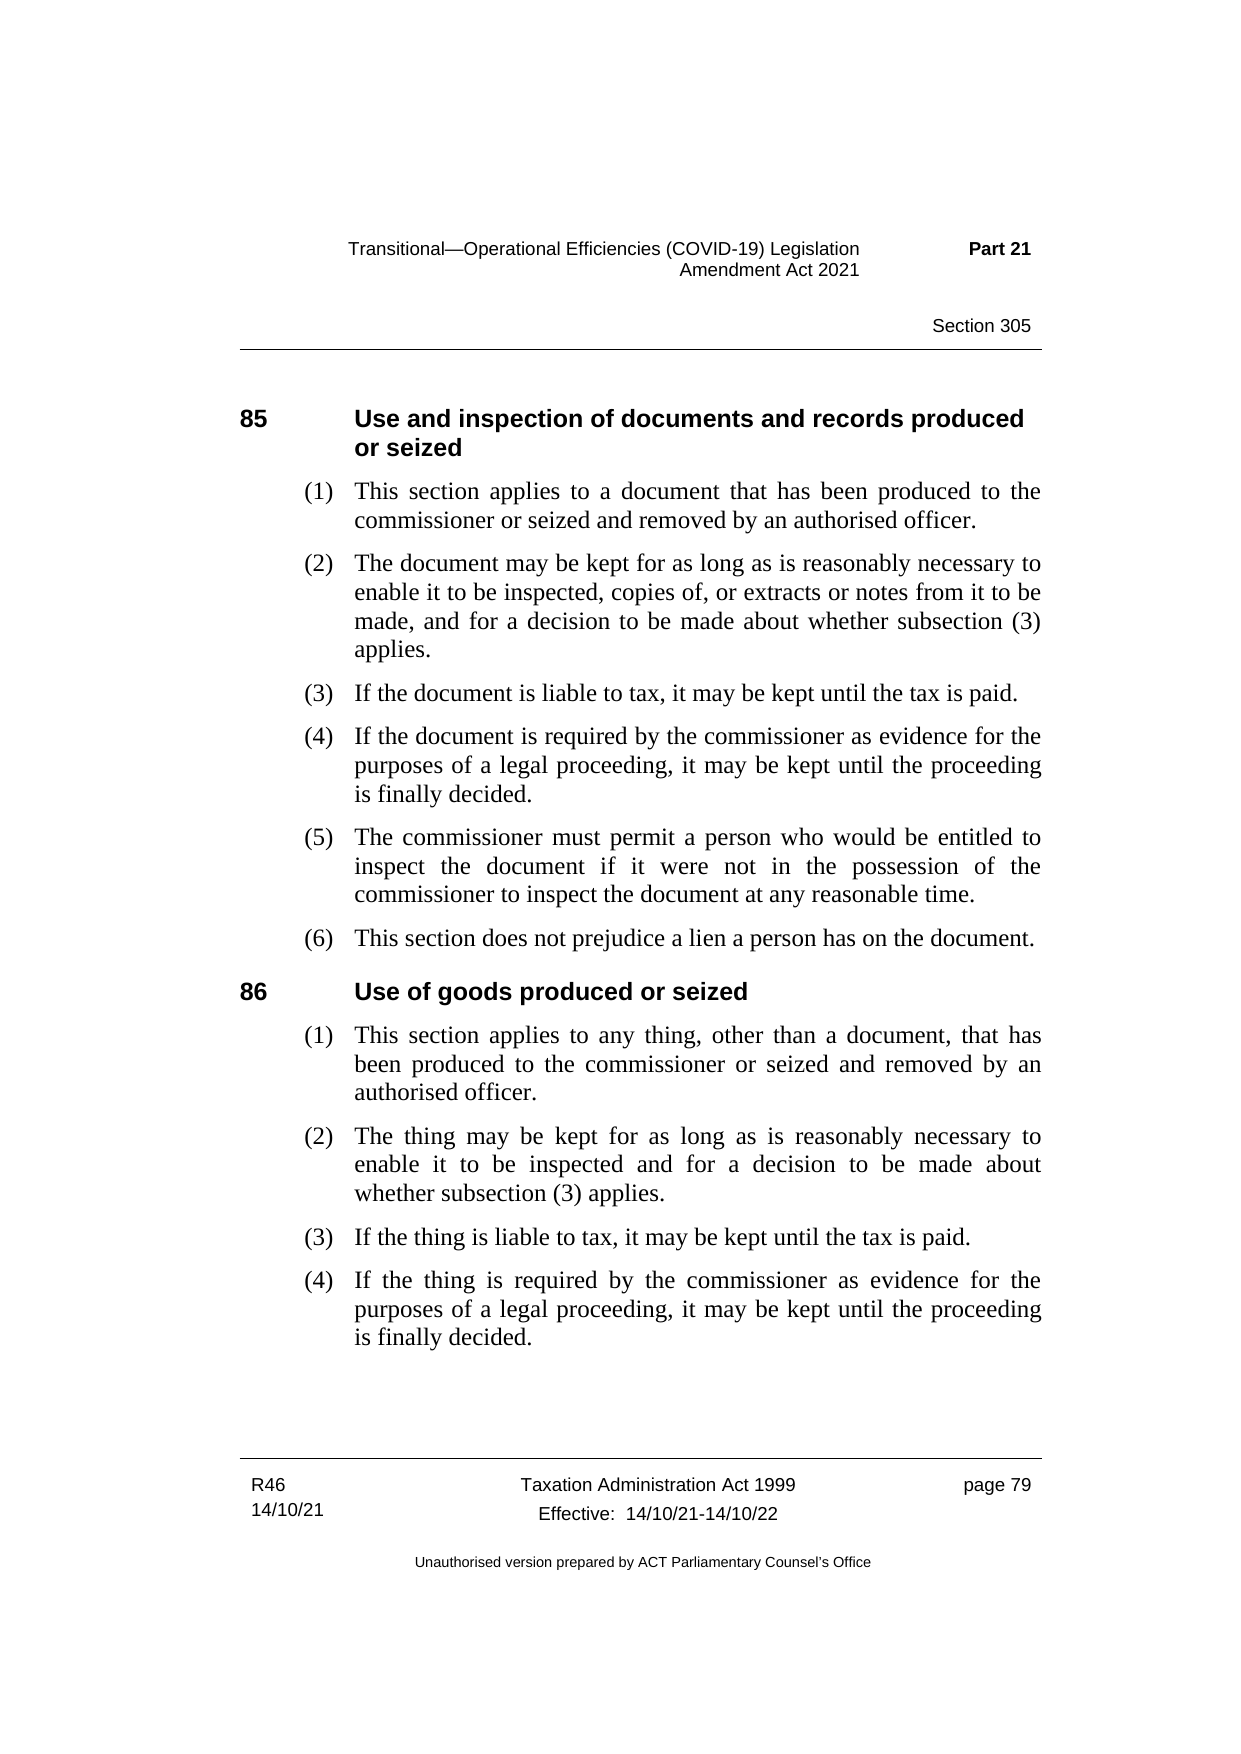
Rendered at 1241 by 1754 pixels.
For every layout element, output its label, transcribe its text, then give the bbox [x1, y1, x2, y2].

text (2) The document may be kept for as long as is reasonably necessary to enable it to be inspected, copies of, or extracts or notes from it to be made, and for a decision to be made about whether subsection (3) applies. [239, 548, 1042, 663]
text (4) If the document is required by the commissioner as evidence for the purposes of a legal proceeding, it may be kept until the proceeding is finally decided. [239, 721, 1042, 807]
text (5) The commissioner must permit a person who would be entitled to inspect the document if it were not in the possession of the commissioner to inspect the document at any reasonable time. [239, 822, 1042, 908]
text (2) The thing may be kept for as long as is reasonably necessary to enable it to be inspected and for a decision to be made about whether subsection (3) applies. [239, 1121, 1042, 1207]
text 86 Use of goods produced or seized [239, 977, 1042, 1005]
text (3) If the thing is liable to tax, it may be kept until the tax is paid. [239, 1222, 1042, 1250]
text (1) This section applies to any thing, other than a document, that has been produced to the commissioner or seized and removed by an authorised officer. [239, 1020, 1042, 1106]
text (6) This section does not prejudice a lien a person has on the document. [239, 923, 1042, 952]
text (1) This section applies to a document that has been produced to the commissioner or seized and removed by an authorised officer. [239, 476, 1042, 534]
text (4) If the thing is required by the commissioner as evidence for the purposes of a legal proceeding, it may be kept until the proceeding is finally decided. [239, 1265, 1042, 1351]
text (3) If the document is liable to tax, it may be kept until the tax is paid. [239, 678, 1042, 707]
text 85 Use and inspection of documents and records produced or seized [239, 404, 1042, 462]
